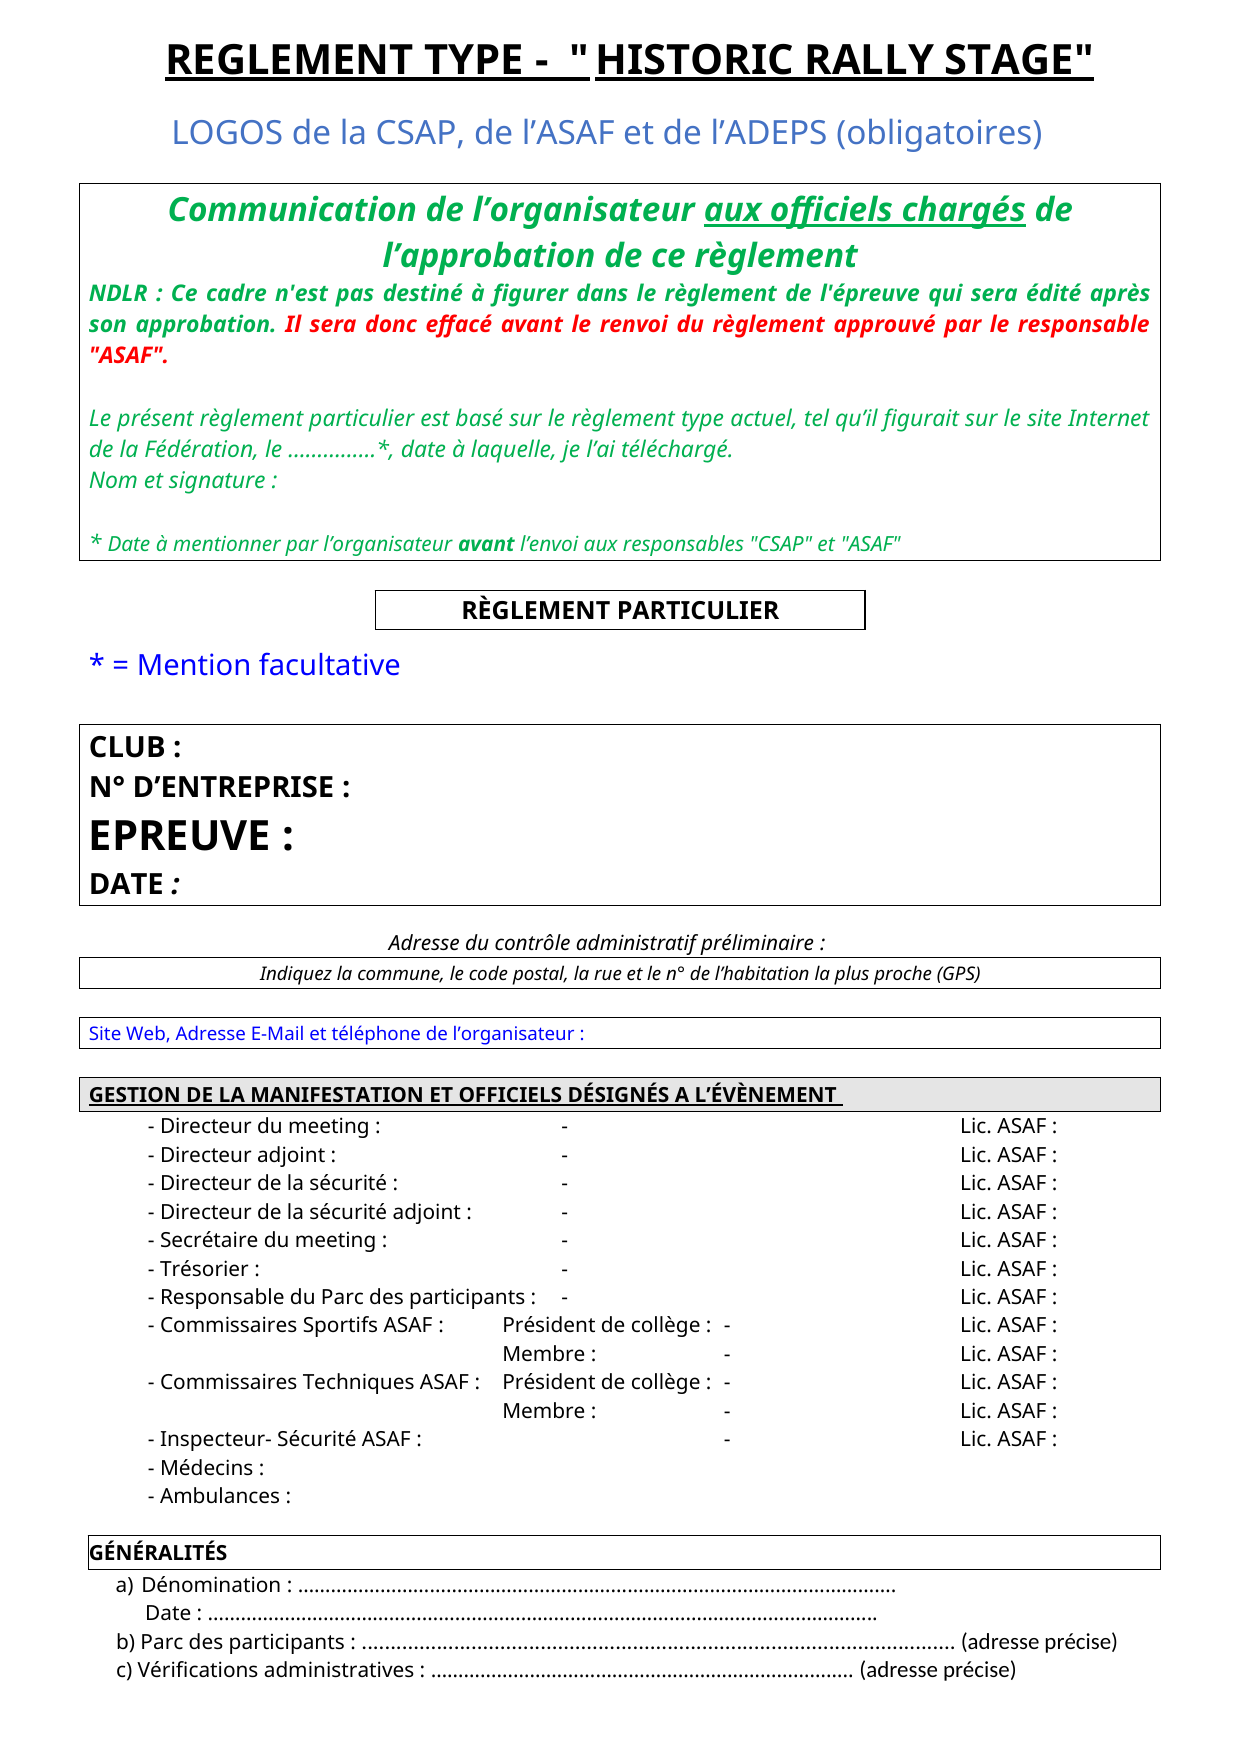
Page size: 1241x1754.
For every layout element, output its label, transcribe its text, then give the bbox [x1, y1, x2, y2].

text Communication de l’organisateur aux officiels chargés de l’approbation de ce règlement [80, 184, 1160, 277]
text Membre : - Lic. ASAF : [148, 1339, 1152, 1367]
text c) Vérifications administratives : ………………………………………………………………….. (adresse précise) [89, 1655, 1168, 1684]
text Site Web, Adresse E-Mail et téléphone de l’organisateur : [80, 1018, 1160, 1048]
text - Directeur de la sécurité adjoint : - Lic. ASAF : [148, 1197, 1152, 1225]
text * = Mention facultative [89, 644, 1152, 684]
text Indiquez la commune, le code postal, la rue et le n° de l’habitation la plus proche (GPS) [80, 958, 1160, 988]
text Nom et signature : [89, 464, 1152, 496]
text b) Parc des participants : ....................................................................................................... (adresse précise) [89, 1627, 1168, 1655]
text - Directeur du meeting : - Lic. ASAF : [148, 1112, 1152, 1140]
text REGLEMENT TYPE - " HISTORIC RALLY STAGE" [107, 29, 1152, 86]
text GÉNÉRALITÉS [89, 1536, 1160, 1569]
list Dénomination : ………………………………………………………………………………………………. Date : ………………………………………………………………………………………………………….. [115, 1570, 1152, 1627]
text RÈGLEMENT PARTICULIER [376, 591, 864, 629]
text - Commissaires Techniques ASAF : Président de collège : - Lic. ASAF : Membre : - Lic. ASAF : [148, 1367, 1152, 1424]
text - Médecins : [148, 1453, 1152, 1481]
title LOGOS de la CSAP, de l’ASAF et de l’ADEPS (obligatoires) [0, 109, 1219, 154]
text - Directeur de la sécurité : - Lic. ASAF : [148, 1168, 1152, 1197]
text - Commissaires Sportifs ASAF : Président de collège : - Lic. ASAF : [148, 1311, 1152, 1339]
text EPREUVE : [89, 806, 1152, 860]
text Le présent règlement particulier est basé sur le règlement type actuel, tel qu’il figurait sur le site Internet de la Fédération, le ……………*, date à laquelle, je l’ai téléchargé. [89, 402, 1152, 464]
text N° D’ENTREPRISE : [89, 766, 1152, 806]
text DATE : [80, 860, 1160, 905]
text - Directeur adjoint : - Lic. ASAF : [148, 1140, 1152, 1168]
text - Trésorier : - Lic. ASAF : [148, 1254, 1152, 1282]
text NDLR : Ce cadre n'est pas destiné à figurer dans le règlement de l'épreuve qui sera édité après son approbation. Il sera donc effacé avant le renvoi du règlement approuvé par le responsable "ASAF". [89, 277, 1152, 371]
subtitle Adresse du contrôle administratif préliminaire : [359, 928, 1152, 957]
text * Date à mentionner par l’organisateur avant l’envoi aux responsables "CSAP" et "ASAF" [80, 524, 1160, 560]
text - Inspecteur- Sécurité ASAF : - Lic. ASAF : [148, 1424, 1152, 1453]
text GESTION DE LA MANIFESTATION ET OFFICIELS DÉSIGNÉS A L’ÉVÈNEMENT [80, 1078, 1160, 1111]
text - Secrétaire du meeting : - Lic. ASAF : [148, 1225, 1152, 1254]
text - Responsable du Parc des participants : - Lic. ASAF : [148, 1282, 1152, 1311]
text - Ambulances : [148, 1481, 1152, 1510]
text CLUB : [80, 725, 1160, 766]
